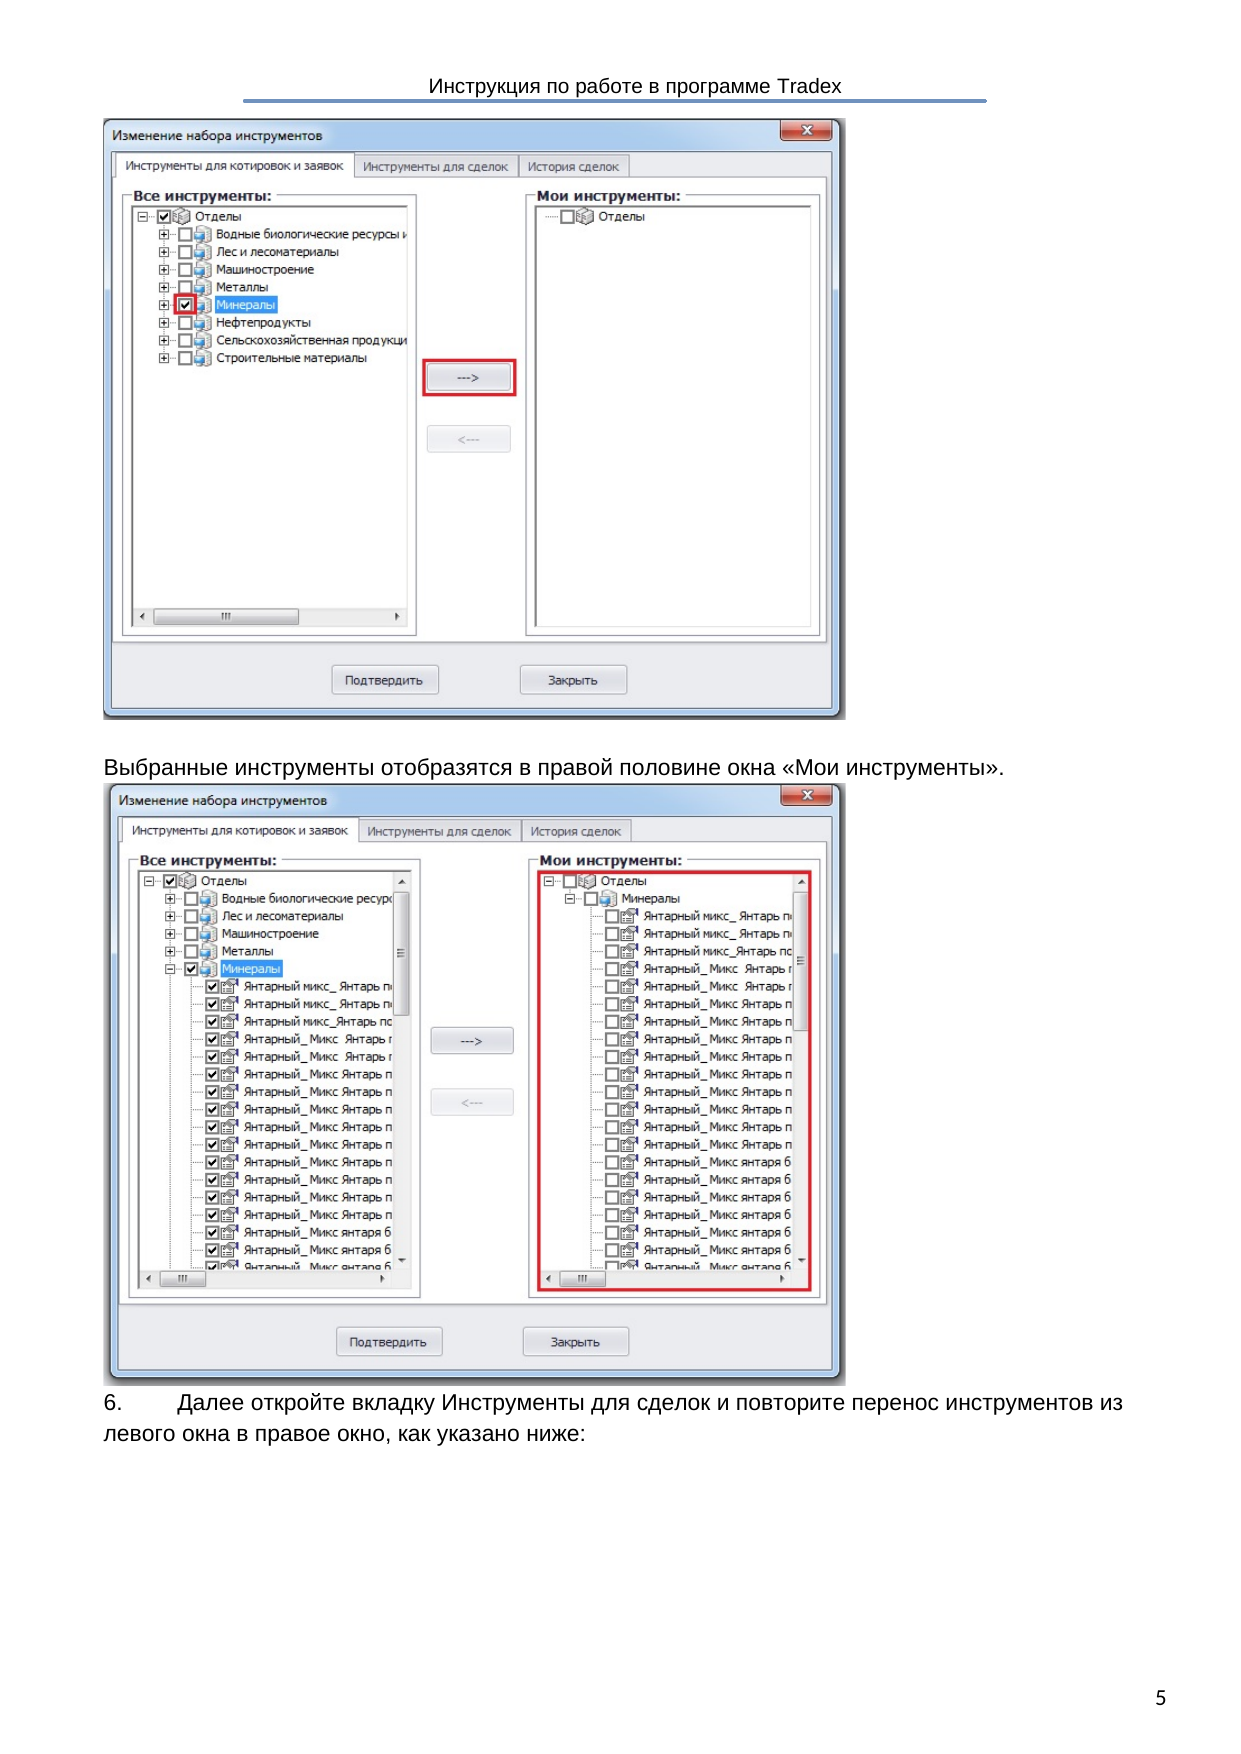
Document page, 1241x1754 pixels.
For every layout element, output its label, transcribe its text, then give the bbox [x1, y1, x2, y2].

list Выбранные инструменты отобразятся в правой половине окна «Мои инструменты». [103, 754, 1167, 780]
picture [103, 118, 846, 720]
picture [103, 783, 846, 1386]
picture [241, 96, 988, 105]
list Далее откройте вкладку Инструменты для сделок и повторите перенос инструментов из левого окна в правое окно, как указано ниже: [103, 1389, 1167, 1446]
